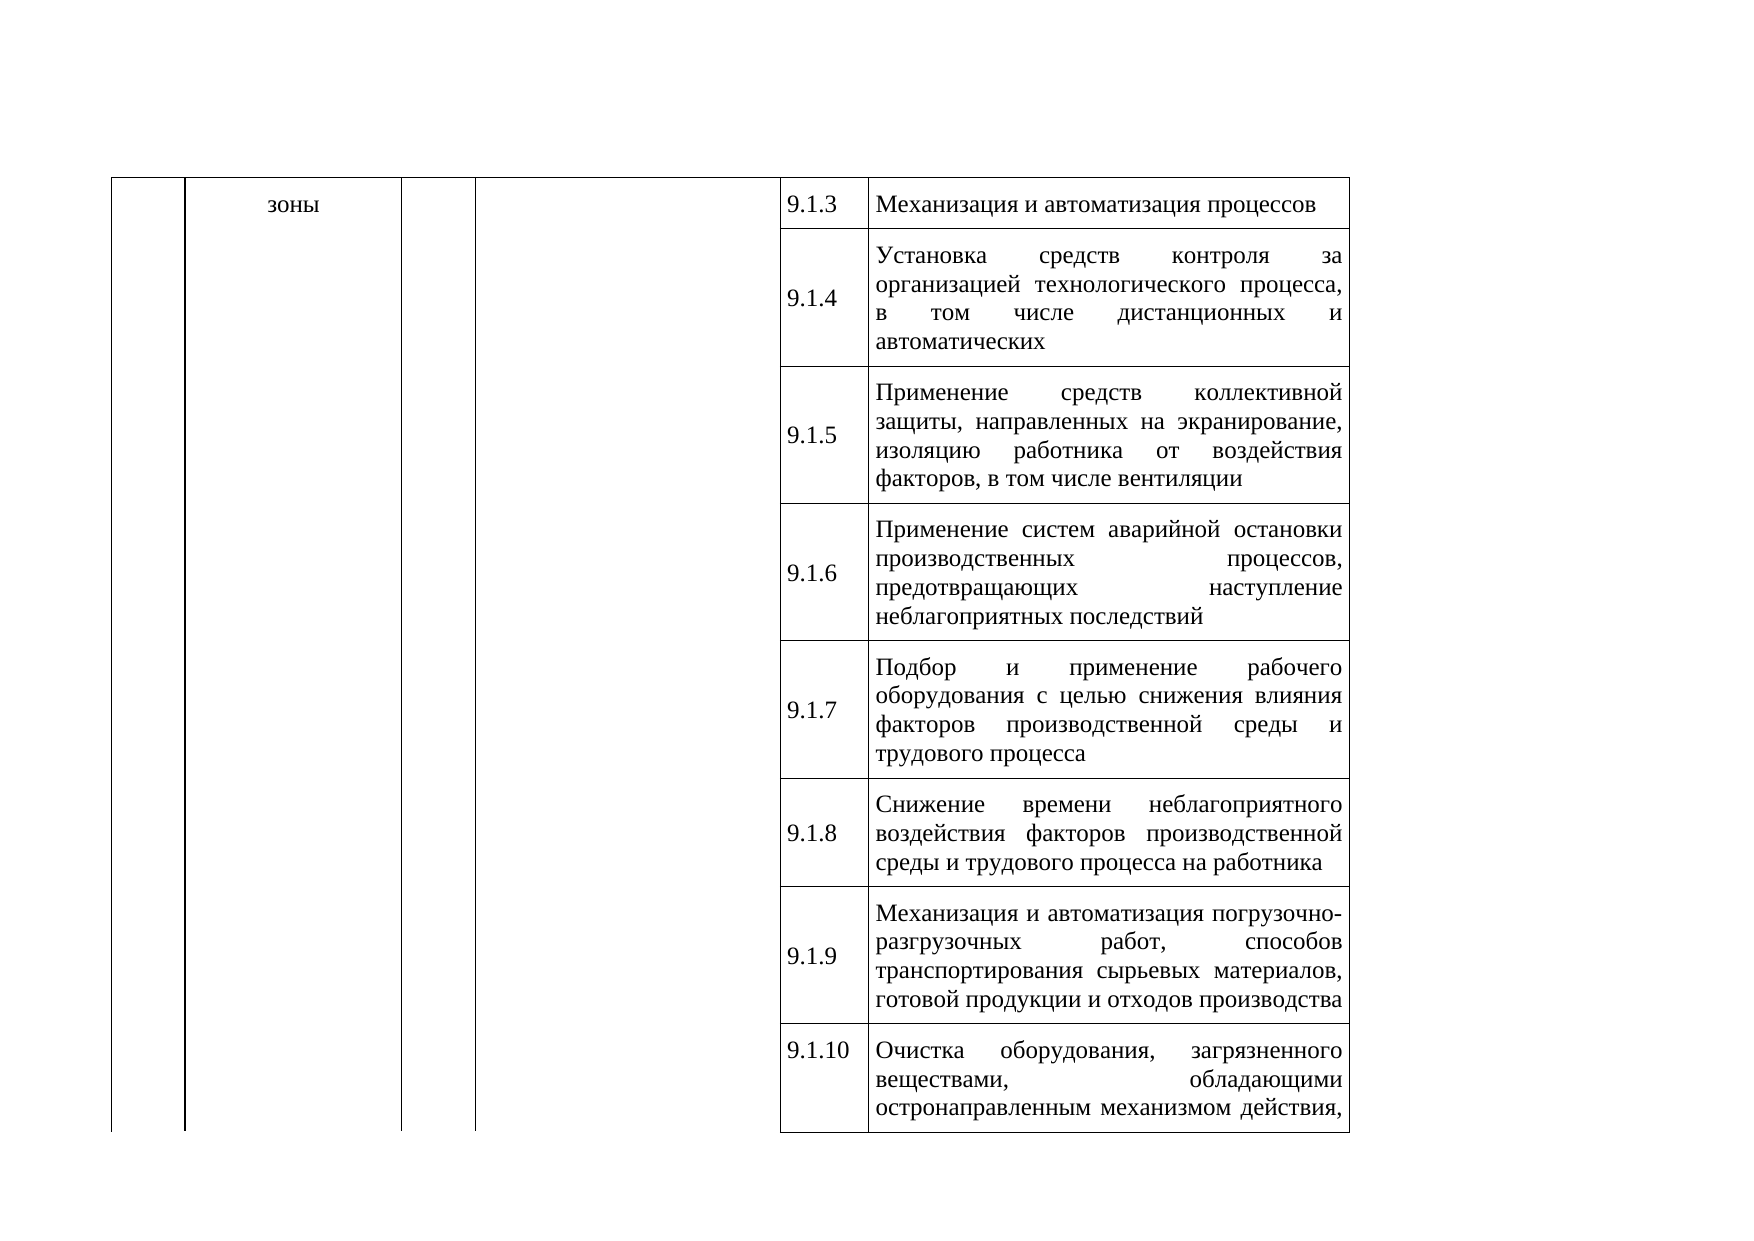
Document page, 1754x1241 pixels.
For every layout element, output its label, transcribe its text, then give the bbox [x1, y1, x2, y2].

table_cell 9.1.3 [781, 178, 868, 228]
table_cell Установка средств контроля за организацией технологического процесса, в том числе дистанционных и автоматических [869, 229, 1349, 366]
table_cell 9.1.8 [781, 779, 868, 886]
table_cell 9.1.7 [781, 641, 868, 777]
table_cell Снижение времени неблагоприятного воздействия факторов производственной среды и трудового процесса на работника [869, 779, 1349, 886]
table_cell Применение систем аварийной остановки производственных процессов, предотвращающих наступление неблагоприятных последствий [869, 504, 1349, 640]
table_cell Механизация и автоматизация процессов [869, 178, 1349, 228]
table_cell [869, 1024, 1349, 1132]
table_cell 9.1.10 [781, 1024, 868, 1132]
table_cell 9.1.4 [781, 229, 868, 366]
table_cell Механизация и автоматизация погрузочно-разгрузочных работ, способов транспортирования сырьевых материалов, готовой продукции и отходов производства [869, 887, 1349, 1023]
table_cell Применение средств коллективной защиты, направленных на экранирование, изоляцию работника от воздействия факторов, в том числе вентиляции [869, 367, 1349, 503]
table_cell 9.1.5 [781, 367, 868, 503]
table_cell 9.1.9 [781, 887, 868, 1023]
table_cell Подбор и применение рабочего оборудования с целью снижения влияния факторов производственной среды и трудового процесса [869, 641, 1349, 777]
table_cell 9.1.6 [781, 504, 868, 640]
